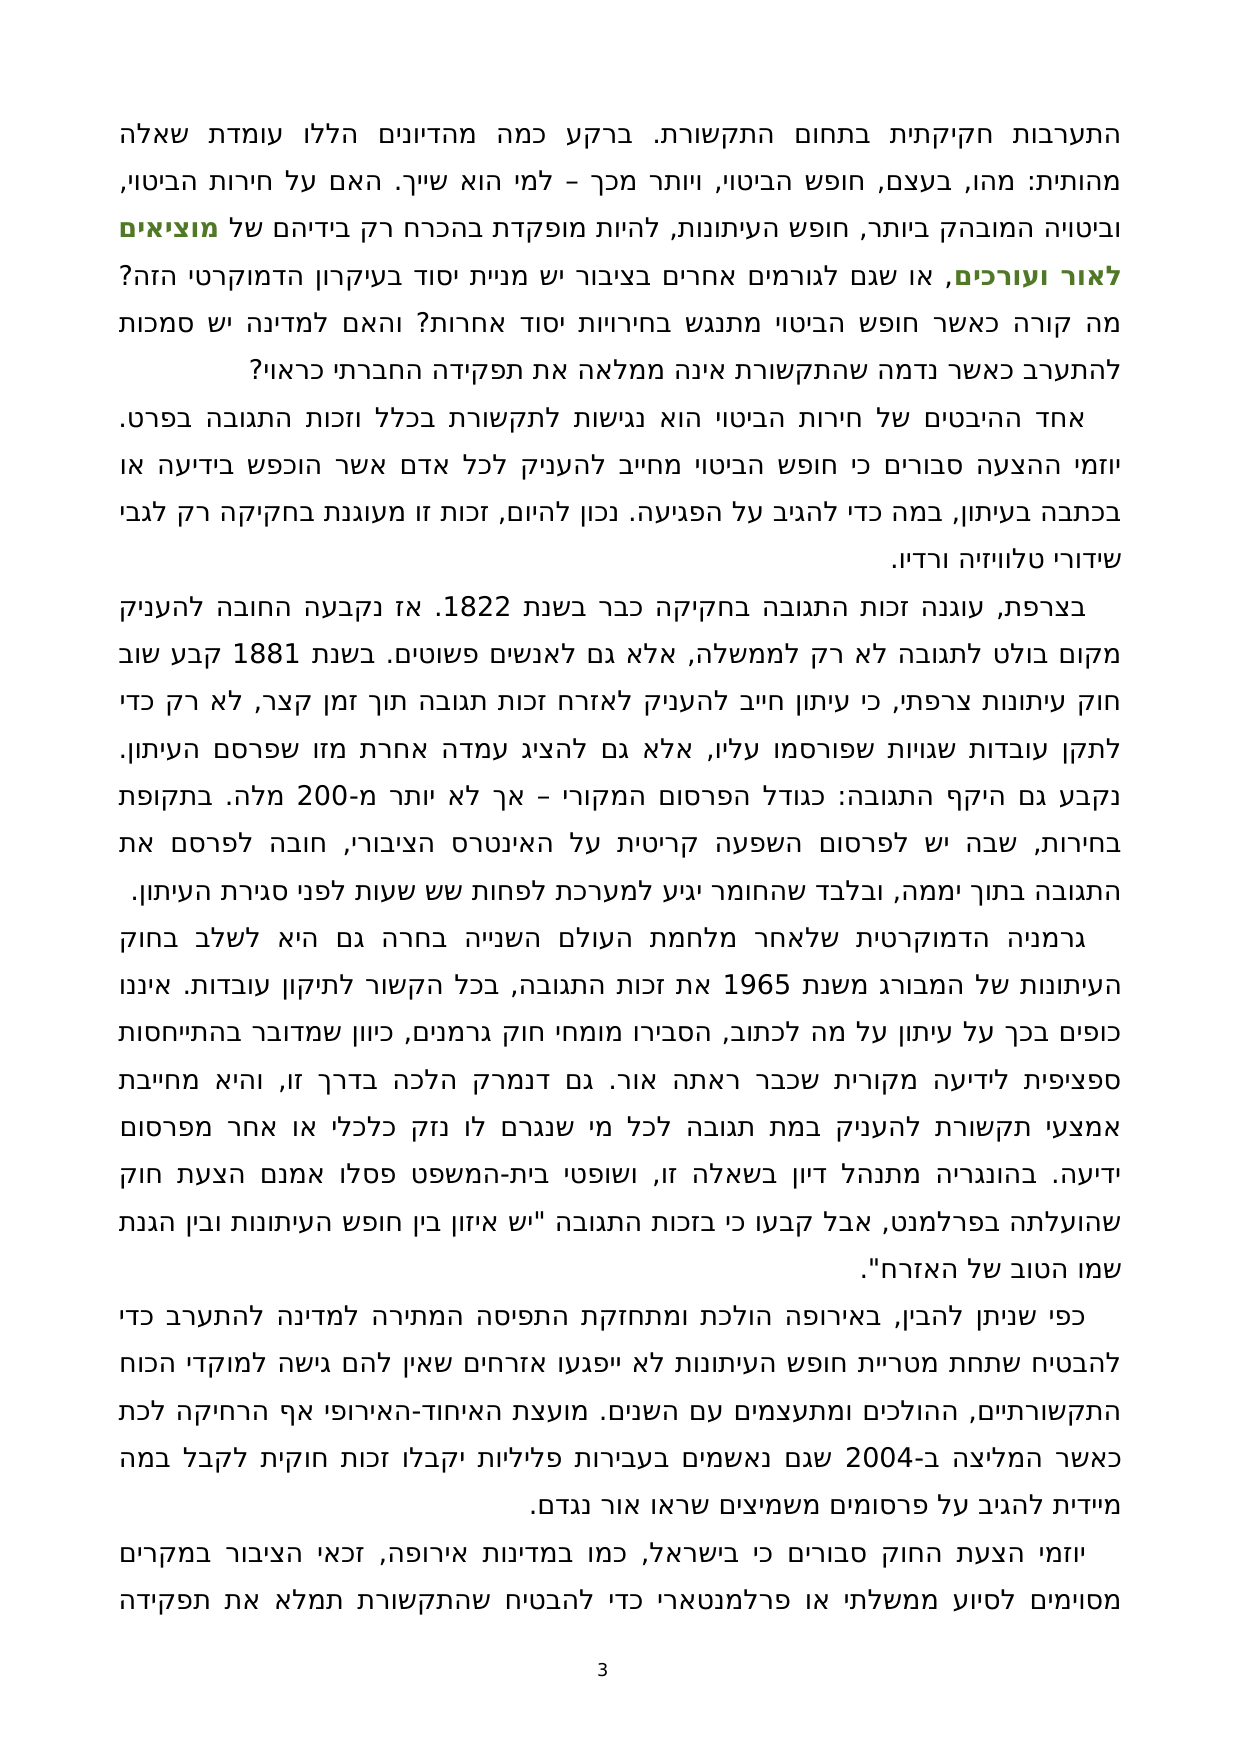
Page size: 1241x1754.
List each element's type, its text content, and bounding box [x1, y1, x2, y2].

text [118, 1537, 1122, 1616]
text בצרפת, עוגנה זכות התגובה בחקיקה כבר בשנת 1822. אז נקבעה החובה להעניק מקום בולט לתגובה לא רק לממשלה, אלא גם לאנשים פשוטים. בשנת 1881 קבע שוב חוק עיתונות צרפתי, כי עיתון חייב להעניק לאזרח זכות תגובה תוך זמן קצר, לא רק כדי לתקן עובדות שגויות שפורסמו עליו, אלא גם להציג עמדה אחרת מזו שפרסם העיתון. נקבע גם היקף התגובה: כגודל הפרסום המקורי – אך לא יותר מ-200 מלה. בתקופת בחירות, שבה יש לפרסום השפעה קריטית על האינטרס הציבורי, חובה לפרסם את התגובה בתוך יממה, ובלבד שהחומר יגיע למערכת לפחות שש שעות לפני סגירת העיתון. [118, 591, 1122, 906]
text אחד ההיבטים של חירות הביטוי הוא נגישות לתקשורת בכלל וזכות התגובה בפרט. יוזמי ההצעה סבורים כי חופש הביטוי מחייב להעניק לכל אדם אשר הוכפש בידיעה או בכתבה בעיתון, במה כדי להגיב על הפגיעה. נכון להיום, זכות זו מעוגנת בחקיקה רק לגבי שידורי טלוויזיה ורדיו. [118, 402, 1122, 575]
text גרמניה הדמוקרטית שלאחר מלחמת העולם השנייה בחרה גם היא לשלב בחוק העיתונות של המבורג משנת 1965 את זכות התגובה, בכל הקשור לתיקון עובדות. איננו כופים בכך על עיתון על מה לכתוב, הסבירו מומחי חוק גרמנים, כיוון שמדובר בהתייחסות ספציפית לידיעה מקורית שכבר ראתה אור. גם דנמרק הלכה בדרך זו, והיא מחייבת אמצעי תקשורת להעניק במת תגובה לכל מי שנגרם לו נזק כלכלי או אחר מפרסום ידיעה. בהונגריה מתנהל דיון בשאלה זו, ושופטי בית-המשפט פסלו אמנם הצעת חוק שהועלתה בפרלמנט, אבל קבעו כי בזכות התגובה "יש איזון בין חופש העיתונות ובין הגנת שמו הטוב של האזרח". [118, 922, 1122, 1285]
text כפי שניתן להבין, באירופה הולכת ומתחזקת התפיסה המתירה למדינה להתערב כדי להבטיח שתחת מטריית חופש העיתונות לא ייפגעו אזרחים שאין להם גישה למוקדי הכוח התקשורתיים, ההולכים ומתעצמים עם השנים. מועצת האיחוד-האירופי אף הרחיקה לכת כאשר המליצה ב-2004 שגם נאשמים בעבירות פליליות יקבלו זכות חוקית לקבל במה מיידית להגיב על פרסומים משמיצים שראו אור נגדם. [118, 1300, 1122, 1521]
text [118, 118, 1122, 386]
